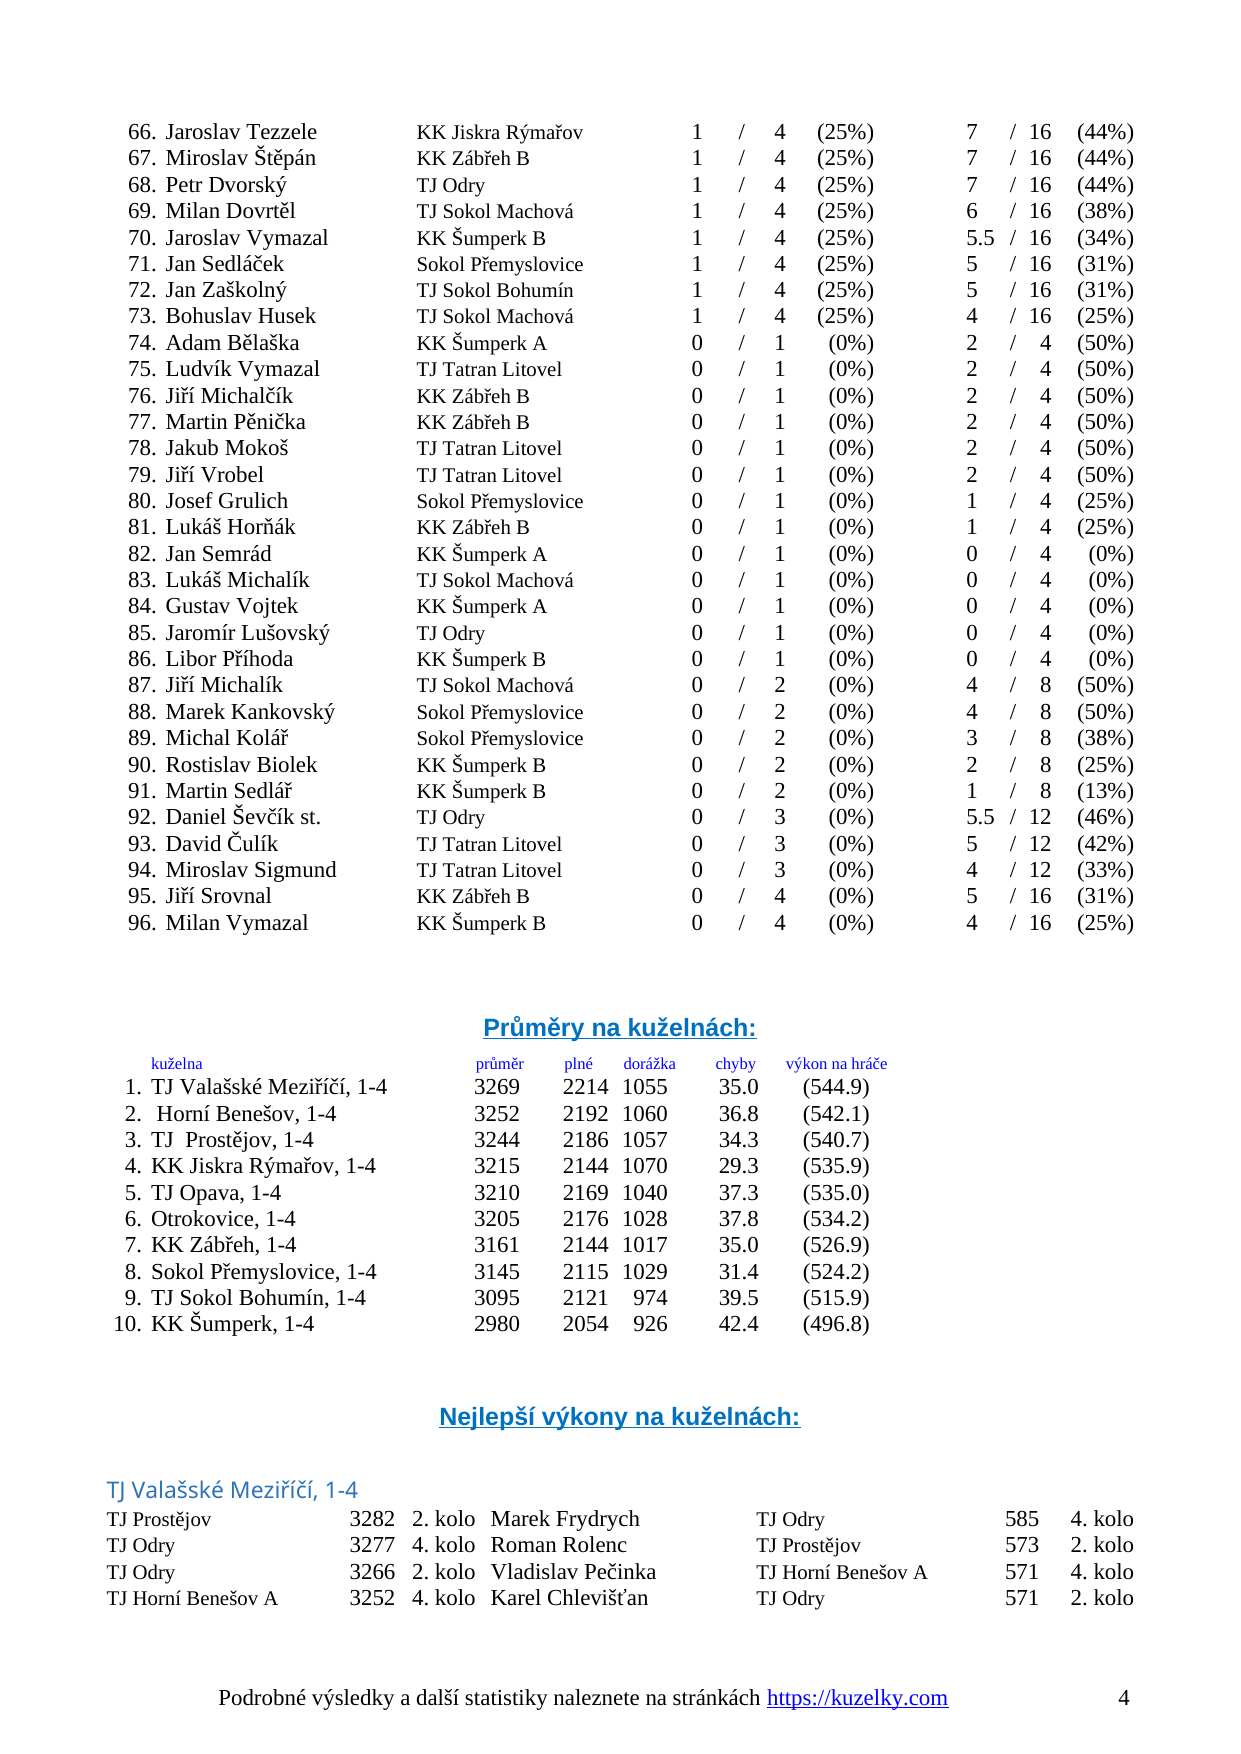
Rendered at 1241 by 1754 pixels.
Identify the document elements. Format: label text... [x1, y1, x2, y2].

text TJ Horní Benešov A 3252 4. kolo Karel Chlevišťan TJ Odry 571 2. kolo [106, 1584, 1134, 1610]
text 10. KK Šumperk, 1-4 2980 2054 926 42.4 (496.8) [106, 1310, 1134, 1337]
text 68. Petr Dvorský TJ Odry 1 / 4 (25%) 7 / 16 (44%) [106, 171, 1134, 197]
text Průměry na kuželnách: [94, 1013, 1145, 1042]
text 94. Miroslav Sigmund TJ Tatran Litovel 0 / 3 (0%) 4 / 12 (33%) [106, 856, 1134, 882]
text 92. Daniel Ševčík st. TJ Odry 0 / 3 (0%) 5.5 / 12 (46%) [106, 803, 1134, 830]
text 66. Jaroslav Tezzele KK Jiskra Rýmařov 1 / 4 (25%) 7 / 16 (44%) [106, 118, 1134, 144]
text 5. TJ Opava, 1-4 3210 2169 1040 37.3 (535.0) [106, 1179, 1134, 1205]
text 77. Martin Pěnička KK Zábřeh B 0 / 1 (0%) 2 / 4 (50%) [106, 408, 1134, 434]
text 79. Jiří Vrobel TJ Tatran Litovel 0 / 1 (0%) 2 / 4 (50%) [106, 461, 1134, 487]
text 78. Jakub Mokoš TJ Tatran Litovel 0 / 1 (0%) 2 / 4 (50%) [106, 434, 1134, 461]
text 70. Jaroslav Vymazal KK Šumperk B 1 / 4 (25%) 5.5 / 16 (34%) [106, 223, 1134, 250]
text TJ Odry 3277 4. kolo Roman Rolenc TJ Prostějov 573 2. kolo [106, 1531, 1134, 1558]
text 88. Marek Kankovský Sokol Přemyslovice 0 / 2 (0%) 4 / 8 (50%) [106, 698, 1134, 724]
text Nejlepší výkony na kuželnách: [94, 1402, 1145, 1431]
text 96. Milan Vymazal KK Šumperk B 0 / 4 (0%) 4 / 16 (25%) [106, 909, 1134, 935]
text 3. TJ Prostějov, 1-4 3244 2186 1057 34.3 (540.7) [106, 1126, 1134, 1152]
text 71. Jan Sedláček Sokol Přemyslovice 1 / 4 (25%) 5 / 16 (31%) [106, 250, 1134, 276]
text 91. Martin Sedlář KK Šumperk B 0 / 2 (0%) 1 / 8 (13%) [106, 777, 1134, 803]
text 74. Adam Bělaška KK Šumperk A 0 / 1 (0%) 2 / 4 (50%) [106, 329, 1134, 355]
text 7. KK Zábřeh, 1-4 3161 2144 1017 35.0 (526.9) [106, 1231, 1134, 1258]
text 75. Ludvík Vymazal TJ Tatran Litovel 0 / 1 (0%) 2 / 4 (50%) [106, 355, 1134, 382]
text 76. Jiří Michalčík KK Zábřeh B 0 / 1 (0%) 2 / 4 (50%) [106, 382, 1134, 408]
text 69. Milan Dovrtěl TJ Sokol Machová 1 / 4 (25%) 6 / 16 (38%) [106, 197, 1134, 223]
text 67. Miroslav Štěpán KK Zábřeh B 1 / 4 (25%) 7 / 16 (44%) [106, 144, 1134, 171]
text 73. Bohuslav Husek TJ Sokol Machová 1 / 4 (25%) 4 / 16 (25%) [106, 303, 1134, 329]
text 72. Jan Zaškolný TJ Sokol Bohumín 1 / 4 (25%) 5 / 16 (31%) [106, 276, 1134, 303]
text TJ Prostějov 3282 2. kolo Marek Frydrych TJ Odry 585 4. kolo [106, 1505, 1134, 1531]
text 9. TJ Sokol Bohumín, 1-4 3095 2121 974 39.5 (515.9) [106, 1284, 1134, 1310]
text 93. David Čulík TJ Tatran Litovel 0 / 3 (0%) 5 / 12 (42%) [106, 830, 1134, 856]
text TJ Odry 3266 2. kolo Vladislav Pečinka TJ Horní Benešov A 571 4. kolo [106, 1558, 1134, 1584]
text 85. Jaromír Lušovský TJ Odry 0 / 1 (0%) 0 / 4 (0%) [106, 619, 1134, 645]
text 8. Sokol Přemyslovice, 1-4 3145 2115 1029 31.4 (524.2) [106, 1258, 1134, 1284]
text 87. Jiří Michalík TJ Sokol Machová 0 / 2 (0%) 4 / 8 (50%) [106, 672, 1134, 698]
text 90. Rostislav Biolek KK Šumperk B 0 / 2 (0%) 2 / 8 (25%) [106, 751, 1134, 777]
text kuželna průměr plné dorážka chyby výkon na hráče [106, 1054, 1134, 1073]
text 1. TJ Valašské Meziříčí, 1-4 3269 2214 1055 35.0 (544.9) [106, 1073, 1134, 1099]
text 95. Jiří Srovnal KK Zábřeh B 0 / 4 (0%) 5 / 16 (31%) [106, 882, 1134, 909]
text 6. Otrokovice, 1-4 3205 2176 1028 37.8 (534.2) [106, 1205, 1134, 1231]
text 80. Josef Grulich Sokol Přemyslovice 0 / 1 (0%) 1 / 4 (25%) [106, 487, 1134, 513]
text 81. Lukáš Horňák KK Zábřeh B 0 / 1 (0%) 1 / 4 (25%) [106, 513, 1134, 540]
text 84. Gustav Vojtek KK Šumperk A 0 / 1 (0%) 0 / 4 (0%) [106, 592, 1134, 619]
text 86. Libor Příhoda KK Šumperk B 0 / 1 (0%) 0 / 4 (0%) [106, 645, 1134, 672]
text 83. Lukáš Michalík TJ Sokol Machová 0 / 1 (0%) 0 / 4 (0%) [106, 566, 1134, 592]
subtitle TJ Valašské Meziříčí, 1-4 [106, 1474, 1134, 1505]
text 89. Michal Kolář Sokol Přemyslovice 0 / 2 (0%) 3 / 8 (38%) [106, 724, 1134, 751]
text 82. Jan Semrád KK Šumperk A 0 / 1 (0%) 0 / 4 (0%) [106, 540, 1134, 566]
text 2. Horní Benešov, 1-4 3252 2192 1060 36.8 (542.1) [106, 1099, 1134, 1126]
text 4. KK Jiskra Rýmařov, 1-4 3215 2144 1070 29.3 (535.9) [106, 1152, 1134, 1179]
